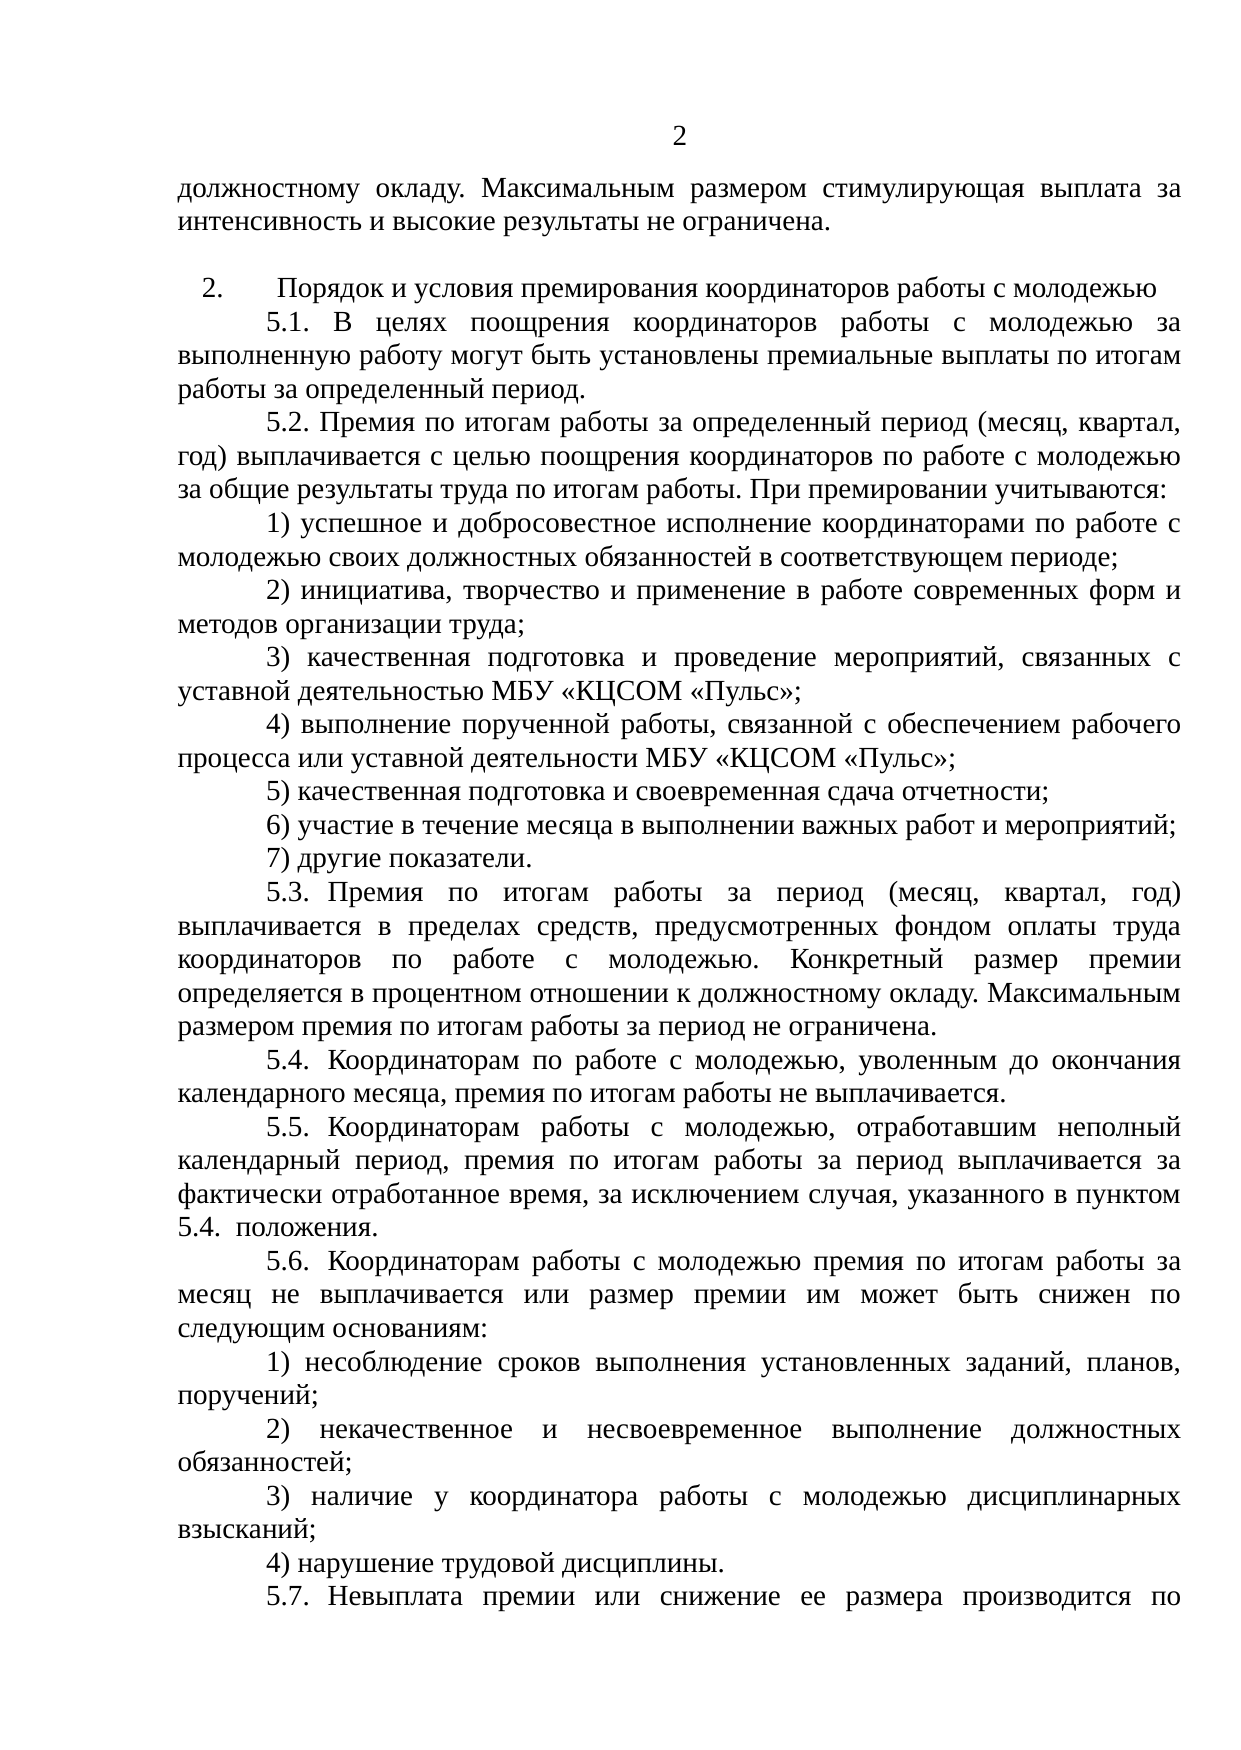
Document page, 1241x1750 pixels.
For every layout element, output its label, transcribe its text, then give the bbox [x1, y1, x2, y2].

text 1) несоблюдение сроков выполнения установленных заданий, планов, поручений; [177, 1344, 1182, 1411]
text 3) качественная подготовка и проведение мероприятий, связанных с уставной деятельностью МБУ «КЦСОМ «Пульс»; [177, 639, 1182, 706]
text 5) качественная подготовка и своевременная сдача отчетности; [177, 773, 1182, 807]
text 3) наличие у координатора работы с молодежью дисциплинарных взысканий; [177, 1478, 1182, 1545]
text 5.2. Премия по итогам работы за определенный период (месяц, квартал, год) выплачивается с целью поощрения координаторов по работе с молодежью за общие результаты труда по итогам работы. При премировании учитываются: [177, 404, 1182, 505]
list Координаторам работы с молодежью, отработавшим неполный календарный период, премия по итогам работы за период выплачивается за фактически отработанное время, за исключением случая, указанного в пунктом 5.4. положения. [177, 1109, 1182, 1243]
list Координаторам работы с молодежью премия по итогам работы за месяц не выплачивается или размер премии им может быть снижен по следующим основаниям: [177, 1243, 1182, 1344]
list Координаторам по работе с молодежью, уволенным до окончания календарного месяца, премия по итогам работы не выплачивается. [177, 1042, 1182, 1109]
text 5.1. В целях поощрения координаторов работы с молодежью за выполненную работу могут быть установлены премиальные выплаты по итогам работы за определенный период. [177, 304, 1182, 404]
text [177, 170, 1182, 237]
text 7) другие показатели. [177, 841, 1182, 874]
text 2) инициатива, творчество и применение в работе современных форм и методов организации труда; [177, 572, 1182, 639]
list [177, 1578, 1182, 1612]
text 4) выполнение порученной работы, связанной с обеспечением рабочего процесса или уставной деятельности МБУ «КЦСОМ «Пульс»; [177, 706, 1182, 773]
text 4) нарушение трудовой дисциплины. [177, 1545, 1182, 1578]
list Премия по итогам работы за период (месяц, квартал, год) выплачивается в пределах средств, предусмотренных фондом оплаты труда координаторов по работе с молодежью. Конкретный размер премии определяется в процентном отношении к должностному окладу. Максимальным размером премия по итогам работы за период не ограничена. [177, 874, 1182, 1042]
text 2) некачественное и несвоевременное выполнение должностных обязанностей; [177, 1411, 1182, 1478]
text 6) участие в течение месяца в выполнении важных работ и мероприятий; [177, 807, 1182, 841]
list Порядок и условия премирования координаторов работы с молодежью [177, 270, 1182, 304]
text 1) успешное и добросовестное исполнение координаторами по работе с молодежью своих должностных обязанностей в соответствующем периоде; [177, 505, 1182, 572]
